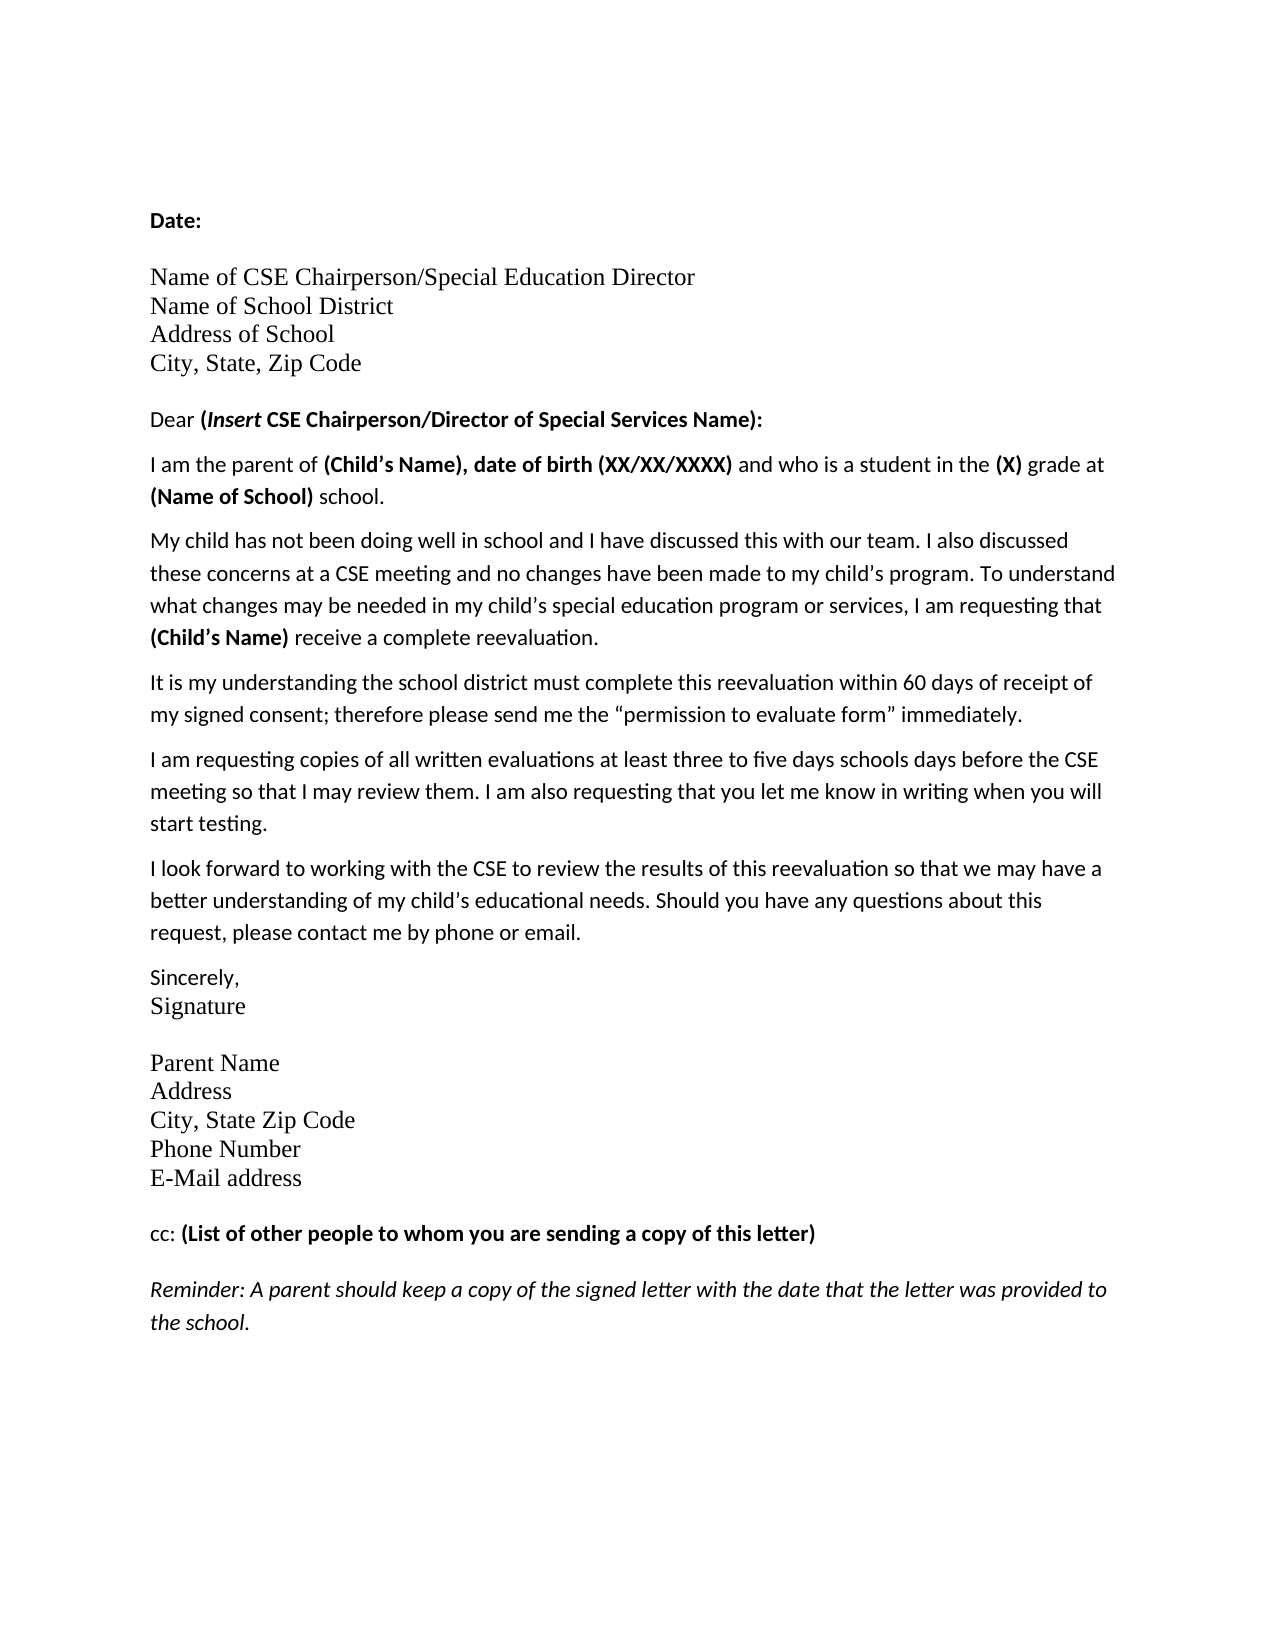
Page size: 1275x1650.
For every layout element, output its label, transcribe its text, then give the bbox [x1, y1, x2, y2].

text Dear [150, 405, 1125, 433]
text Reminder: A parent should keep a copy of the signed letter with the date that the letter was provided to the school. [150, 1276, 1125, 1336]
text I am the parent of and who is a student in the grade at school. [150, 450, 1125, 510]
text My child has not been doing well in school and I have discussed this with our team. I also discussed these concerns at a CSE meeting and no changes have been made to my child’s program. To understand what changes may be needed in my child’s special education program or services, I am requesting that receive a complete reevaluation. [150, 527, 1125, 651]
text I look forward to working with the CSE to review the results of this reevaluation so that we may have a better understanding of my child’s educational needs. Should you have any questions about this request, please contact me by phone or email. [150, 854, 1125, 946]
text I am requesting copies of all written evaluations at least three to five days schools days before the CSE meeting so that I may review them. I am also requesting that you let me know in writing when you will start testing. [150, 745, 1125, 837]
text Sincerely, [150, 963, 1125, 991]
text cc: [150, 1219, 1125, 1247]
text It is my understanding the school district must complete this reevaluation within 60 days of receipt of my signed consent; therefore please send me the “permission to evaluate form” immediately. [150, 668, 1125, 728]
